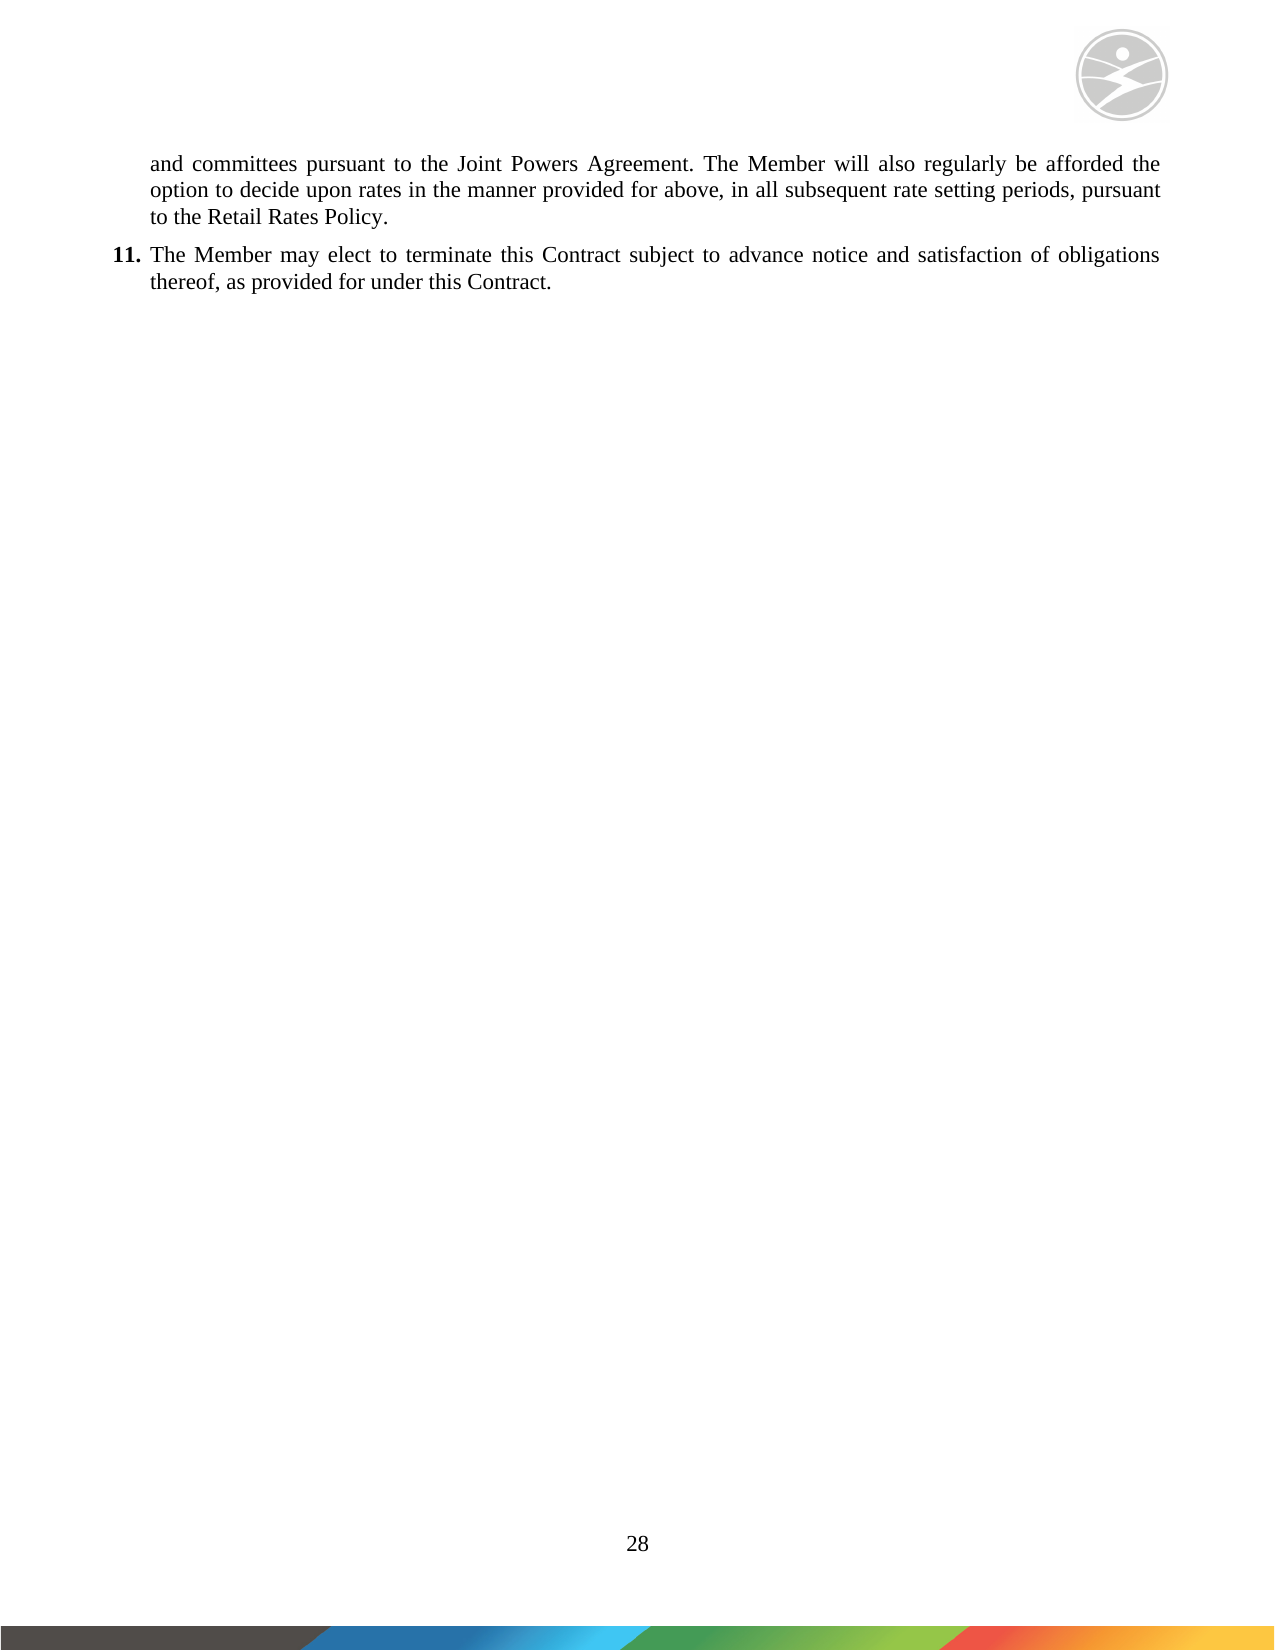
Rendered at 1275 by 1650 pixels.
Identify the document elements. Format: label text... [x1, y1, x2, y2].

picture [0, 1626, 1275, 1650]
text 11. The Member may elect to terminate this Contract subject to advance notice and satisfaction of obligations thereof, as provided for under this Contract. [112, 242, 1162, 294]
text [112, 150, 1162, 229]
picture [1073, 26, 1171, 123]
